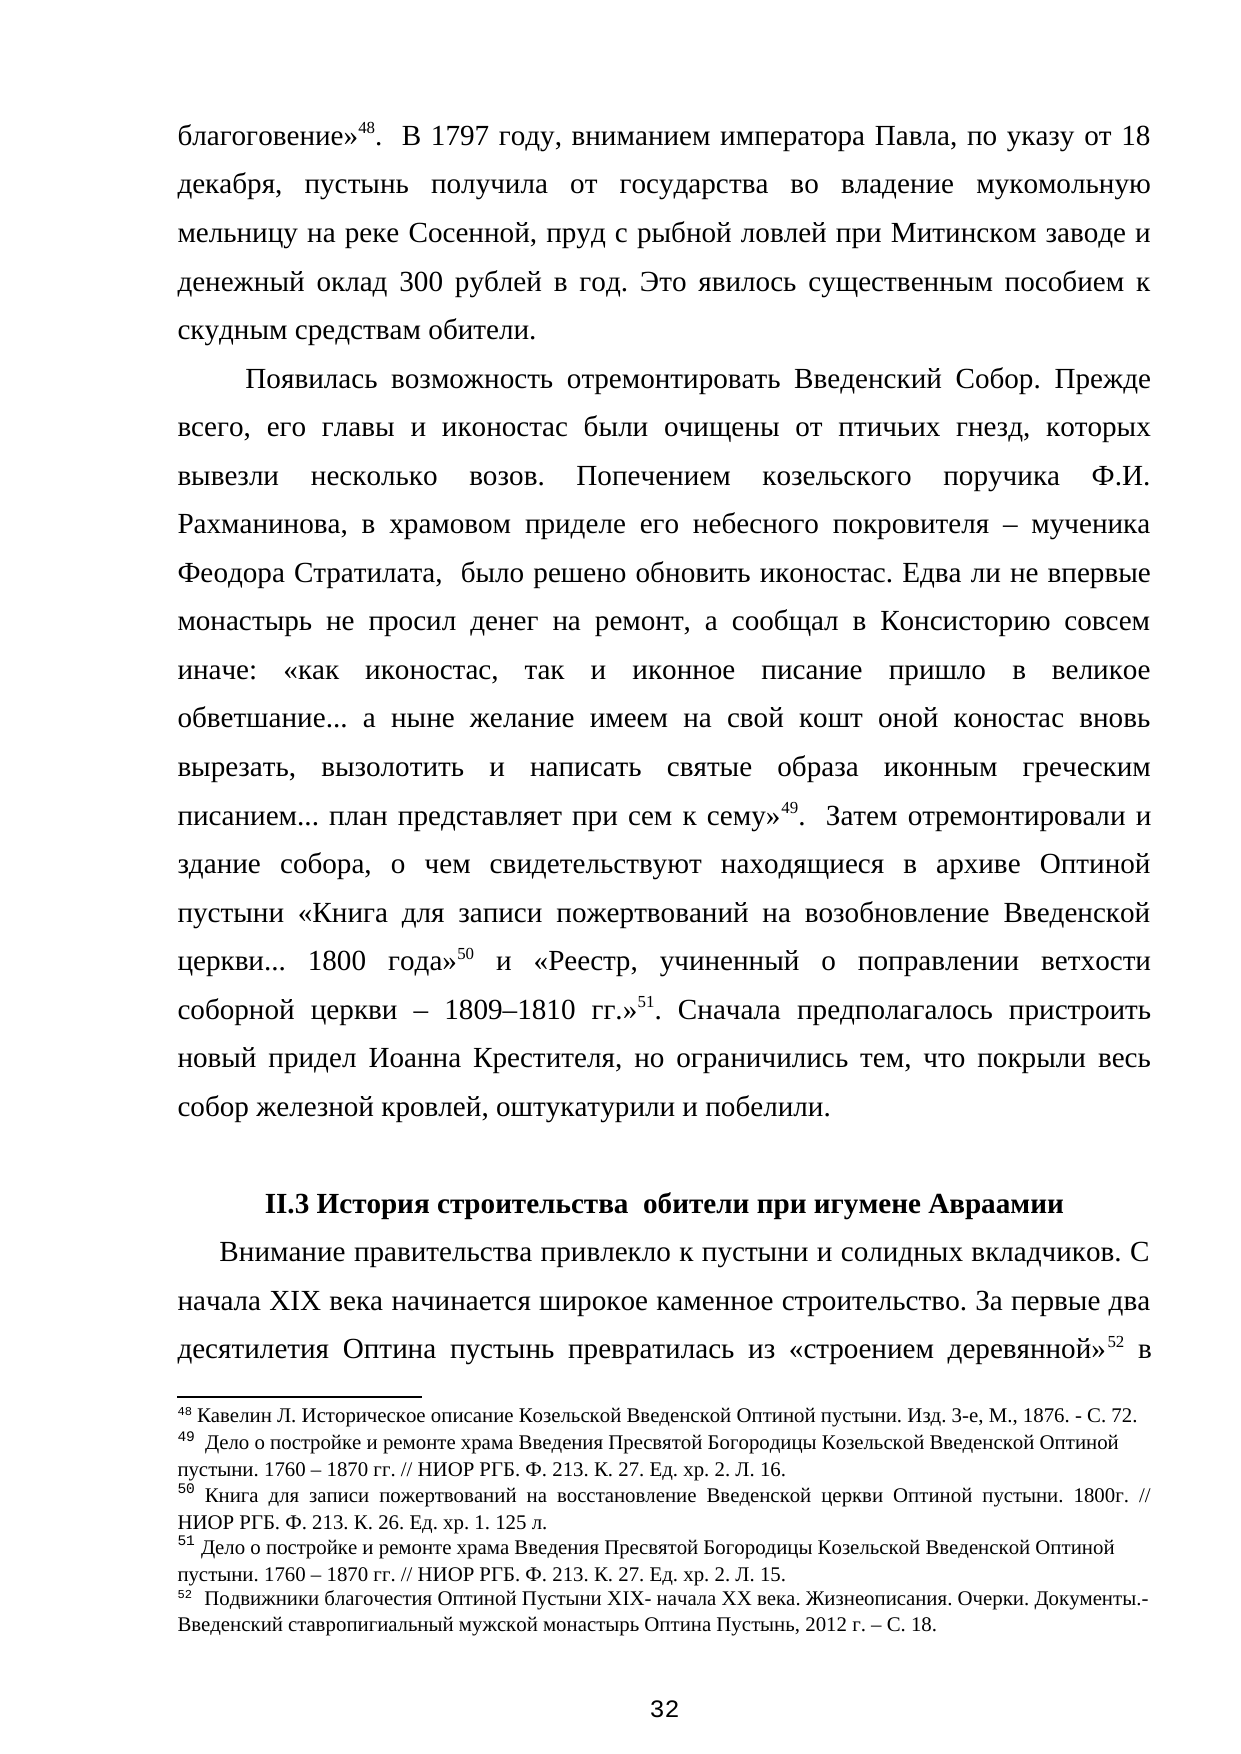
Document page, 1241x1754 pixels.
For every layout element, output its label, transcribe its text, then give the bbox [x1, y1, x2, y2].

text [177, 118, 1152, 346]
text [177, 1234, 1152, 1365]
text Появилась возможность отремонтировать Введенский Собор. Прежде всего, его главы и иконостас были очищены от птичьих гнезд, которых вывезли несколько возов. Попечением козельского поручика Ф.И. Рахманинова, в храмовом приделе его небесного покровителя – мученика Феодора Стратилата, было решено обновить иконостас. Едва ли не впервые монастырь не просил денег на ремонт, а сообщал в Консисторию совсем иначе: «как иконостас, так и иконное писание пришло в великое обветшание... а ныне желание имеем на свой кошт оной коностас вновь вырезать, вызолотить и написать святые образа иконным греческим писанием... план представляет при сем к сему». Затем отремонтировали и здание собора, о чем свидетельствуют находящиеся в архиве Оптиной пустыни «Книга для записи пожертвований на возобновление Введенской церкви... 1800 года» и «Реестр, учиненный о поправлении ветхости соборной церкви – 1809–1810 гг.». Сначала предполагалось пристроить новый придел Иоанна Крестителя, но ограничились тем, что покрыли весь собор железной кровлей, оштукатурили и побелили. [177, 361, 1152, 1122]
text II.3 История строительства обители при игумене Авраамии [177, 1186, 1152, 1219]
